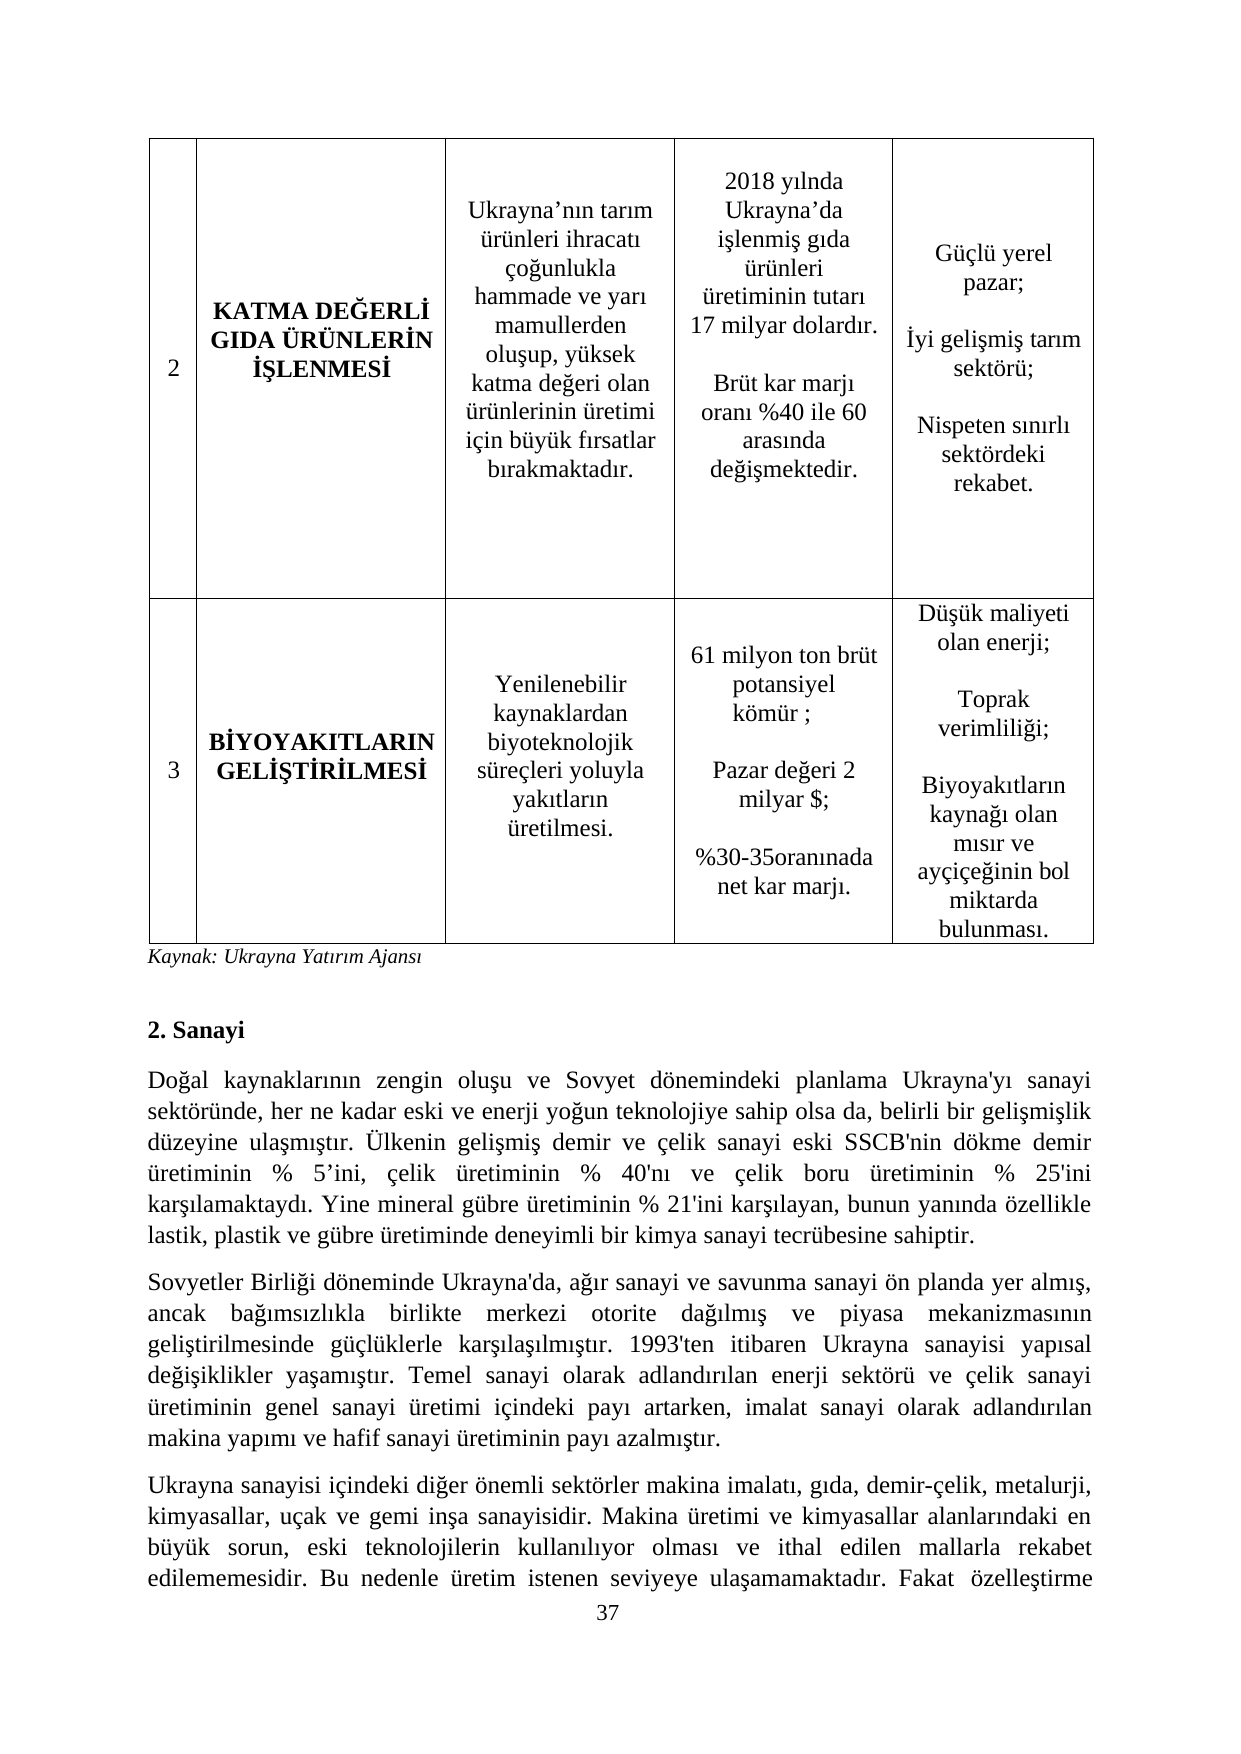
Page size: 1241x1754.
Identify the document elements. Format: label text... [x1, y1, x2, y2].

table_cell 2018 yılnda Ukrayna’da işlenmiş gıda ürünleri üretiminin tutarı 17 milyar dolardır. Brüt kar marjı oranı %40 ile 60 arasında değişmektedir. [675, 139, 892, 597]
table_cell Ukrayna’nın tarım ürünleri ihracatı çoğunlukla hammade ve yarı mamullerden oluşup, yüksek katma değeri olan ürünlerinin üretimi için büyük fırsatlar bırakmaktadır. [446, 139, 674, 597]
table_cell Güçlü yerel pazar; İyi gelişmiş tarım sektörü; Nispeten sınırlı sektördeki rekabet. [893, 139, 1093, 597]
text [147, 1470, 1093, 1592]
table_cell 3 [150, 599, 196, 943]
table_cell BİYOYAKITLARIN GELİŞTİRİLMESİ [197, 599, 445, 943]
table_cell Yenilenebilir kaynaklardan biyoteknolojik süreçleri yoluyla yakıtların üretilmesi. [446, 599, 674, 943]
text Sovyetler Birliği döneminde Ukrayna'da, ağır sanayi ve savunma sanayi ön planda yer almış, ancak bağımsızlıkla birlikte merkezi otorite dağılmış ve piyasa mekanizmasının geliştirilmesinde güçlüklerle karşılaşılmıştır. 1993'ten itibaren Ukrayna sanayisi yapısal değişiklikler yaşamıştır. Temel sanayi olarak adlandırılan enerji sektörü ve çelik sanayi üretiminin genel sanayi üretimi içindeki payı artarken, imalat sanayi olarak adlandırılan makina yapımı ve hafif sanayi üretiminin payı azalmıştır. [147, 1267, 1093, 1451]
text 2. Sanayi [147, 1015, 1093, 1044]
table_cell KATMA DEĞERLİ GIDA ÜRÜNLERİN İŞLENMESİ [197, 139, 445, 597]
text Kaynak: Ukrayna Yatırım Ajansı [147, 944, 1117, 968]
text Doğal kaynaklarının zengin oluşu ve Sovyet dönemindeki planlama Ukrayna'yı sanayi sektöründe, her ne kadar eski ve enerji yoğun teknolojiye sahip olsa da, belirli bir gelişmişlik düzeyine ulaşmıştır. Ülkenin gelişmiş demir ve çelik sanayi eski SSCB'nin dökme demir üretiminin % 5’ini, çelik üretiminin % 40'nı ve çelik boru üretiminin % 25'ini karşılamaktaydı. Yine mineral gübre üretiminin % 21'ini karşılayan, bunun yanında özellikle lastik, plastik ve gübre üretiminde deneyimli bir kimya sanayi tecrübesine sahiptir. [147, 1065, 1093, 1249]
table_cell 61 milyon ton brüt potansiyel kömür ; Pazar değeri 2 milyar $; %30-35oranınada net kar marjı. [675, 599, 892, 943]
table_cell 2 [150, 139, 196, 597]
table_cell Düşük maliyeti olan enerji; Toprak verimliliği; Biyoyakıtların kaynağı olan mısır ve ayçiçeğinin bol miktarda bulunması. [893, 599, 1093, 943]
